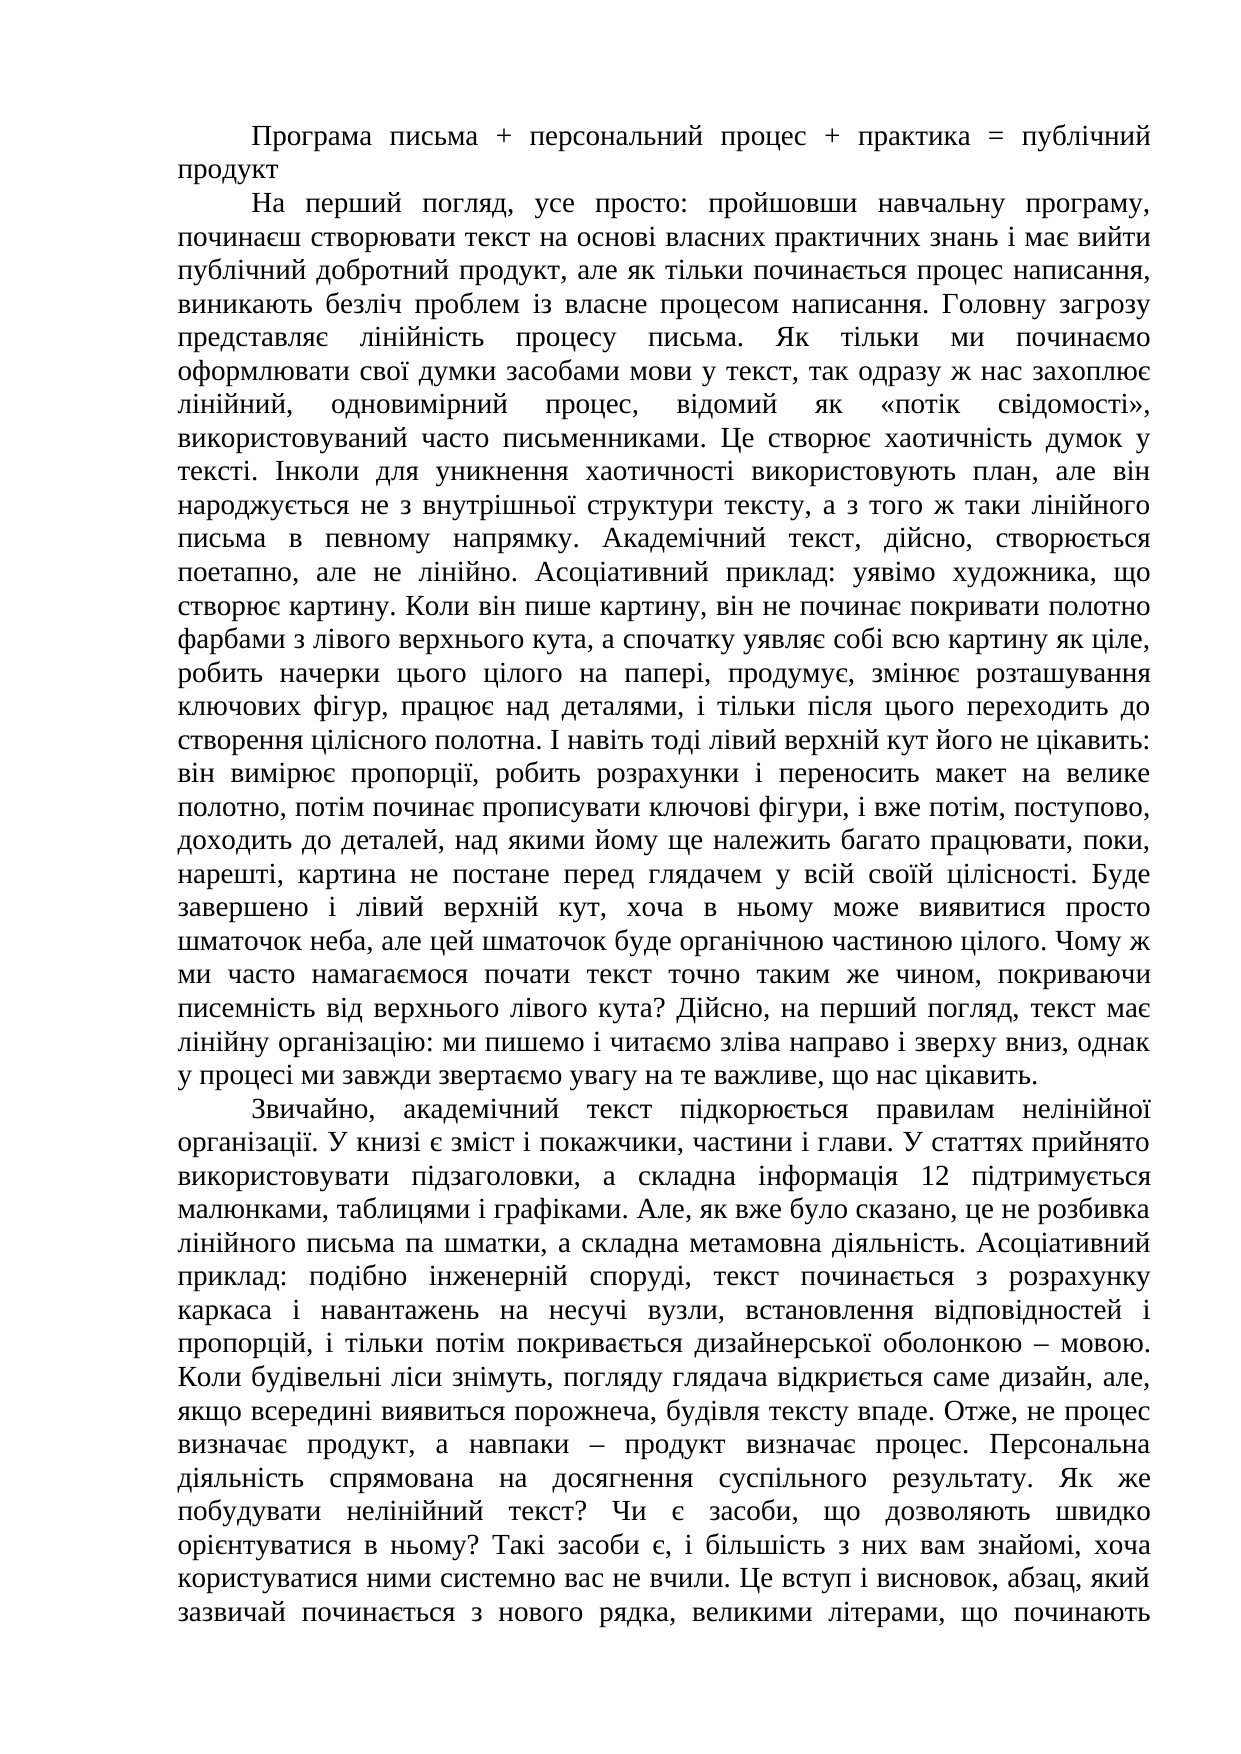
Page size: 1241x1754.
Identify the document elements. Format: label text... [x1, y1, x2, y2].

text Програма письма + персональний процес + практика = публічний продукт [177, 118, 1152, 185]
text На перший погляд, усе просто: пройшовши навчальну програму, починаєш створювати текст на основі власних практичних знань і має вийти публічний добротний продукт, але як тільки починається процес написання, виникають безліч проблем із власне процесом написання. Головну загрозу представляє лінійність процесу письма. Як тільки ми починаємо оформлювати свої думки засобами мови у текст, так одразу ж нас захоплює лінійний, одновимірний процес, відомий як «потік свідомості», використовуваний часто письменниками. Це створює хаотичність думок у тексті. Інколи для уникнення хаотичності використовують план, але він народжується не з внутрішньої структури тексту, а з того ж таки лінійного письма в певному напрямку. Академічний текст, дійсно, створюється поетапно, але не лінійно. Асоціативний приклад: уявімо художника, що створює картину. Коли він пише картину, він не починає покривати полотно фарбами з лівого верхнього кута, а спочатку уявляє собі всю картину як ціле, робить начерки цього цілого на папері, продумує, змінює розташування ключових фігур, працює над деталями, і тільки після цього переходить до створення цілісного полотна. І навіть тоді лівий верхній кут його не цікавить: він вимірює пропорції, робить розрахунки і переносить макет на велике полотно, потім починає прописувати ключові фігури, і вже потім, поступово, доходить до деталей, над якими йому ще належить багато працювати, поки, нарешті, картина не постане перед глядачем у всій своїй цілісності. Буде завершено і лівий верхній кут, хоча в ньому може виявитися просто шматочок неба, але цей шматочок буде органічною частиною цілого. Чому ж ми часто намагаємося почати текст точно таким же чином, покриваючи писемність від верхнього лівого кута? Дійсно, на перший погляд, текст має лінійну організацію: ми пишемо і читаємо зліва направо і зверху вниз, однак у процесі ми завжди звертаємо увагу на те важливе, що нас цікавить. [177, 185, 1152, 1091]
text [177, 1091, 1152, 1627]
